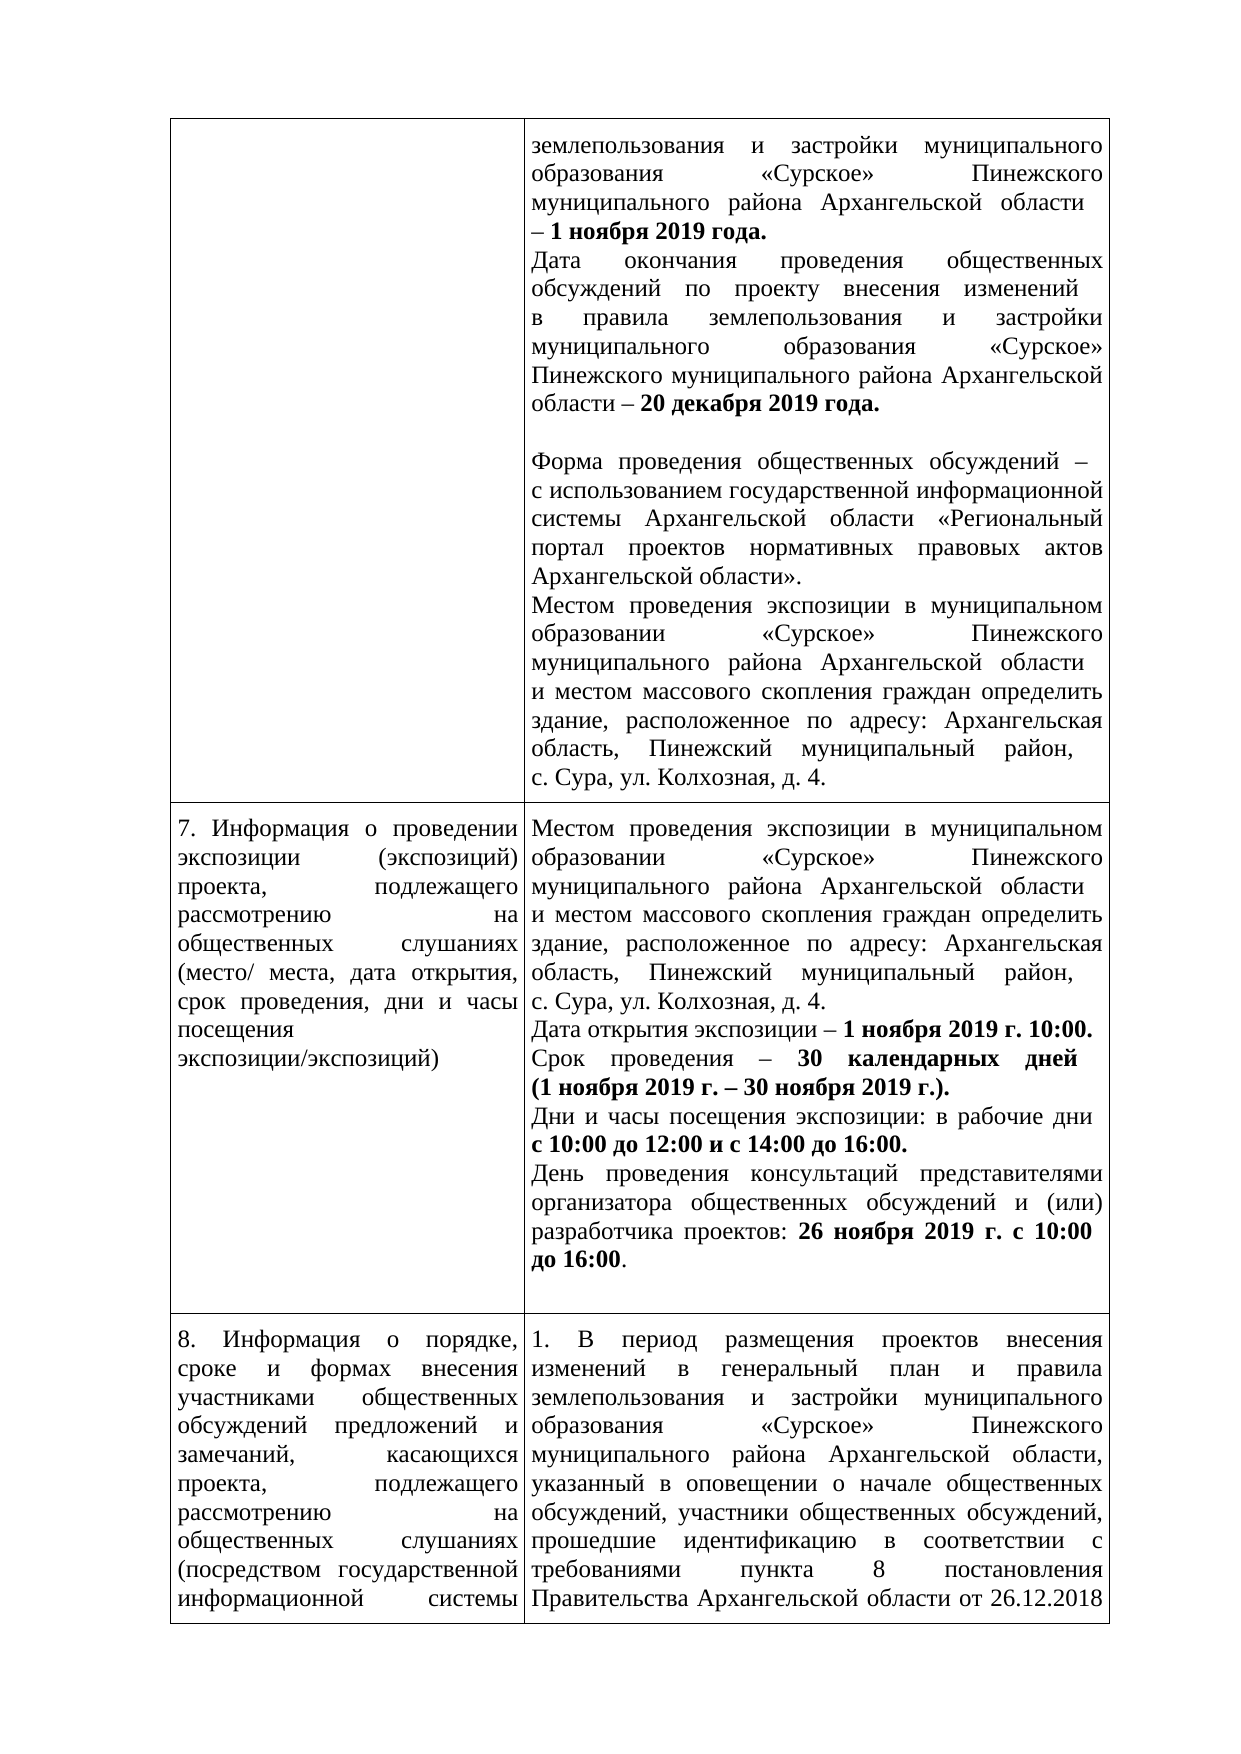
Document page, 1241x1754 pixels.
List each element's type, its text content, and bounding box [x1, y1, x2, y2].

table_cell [525, 119, 1109, 802]
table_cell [171, 1314, 524, 1622]
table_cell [171, 119, 524, 802]
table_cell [525, 1314, 1109, 1622]
table_cell Местом проведения экспозиции в муниципальном образовании «Сурское» Пинежского муниципального района Архангельской области и местом массового скопления граждан определить здание, расположенное по адресу: Архангельская область, Пинежский муниципальный район, с. Сура, ул. Колхозная, д. 4. Дата открытия экспозиции – 1 ноября 2019 г. 10:00. Срок проведения – 30 календарных дней (1 ноября 2019 г. – 30 ноября 2019 г.). Дни и часы посещения экспозиции: в рабочие дни с 10:00 до 12:00 и с 14:00 до 16:00. День проведения консультаций представителями организатора общественных обсуждений и (или) разработчика проектов: 26 ноября 2019 г. с 10:00 до 16:00. [525, 803, 1109, 1313]
table_cell 7. Информация о проведении экспозиции (экспозиций) проекта, подлежащего рассмотрению на общественных слушаниях (место/ места, дата открытия, срок проведения, дни и часы посещения экспозиции/экспозиций) [171, 803, 524, 1313]
